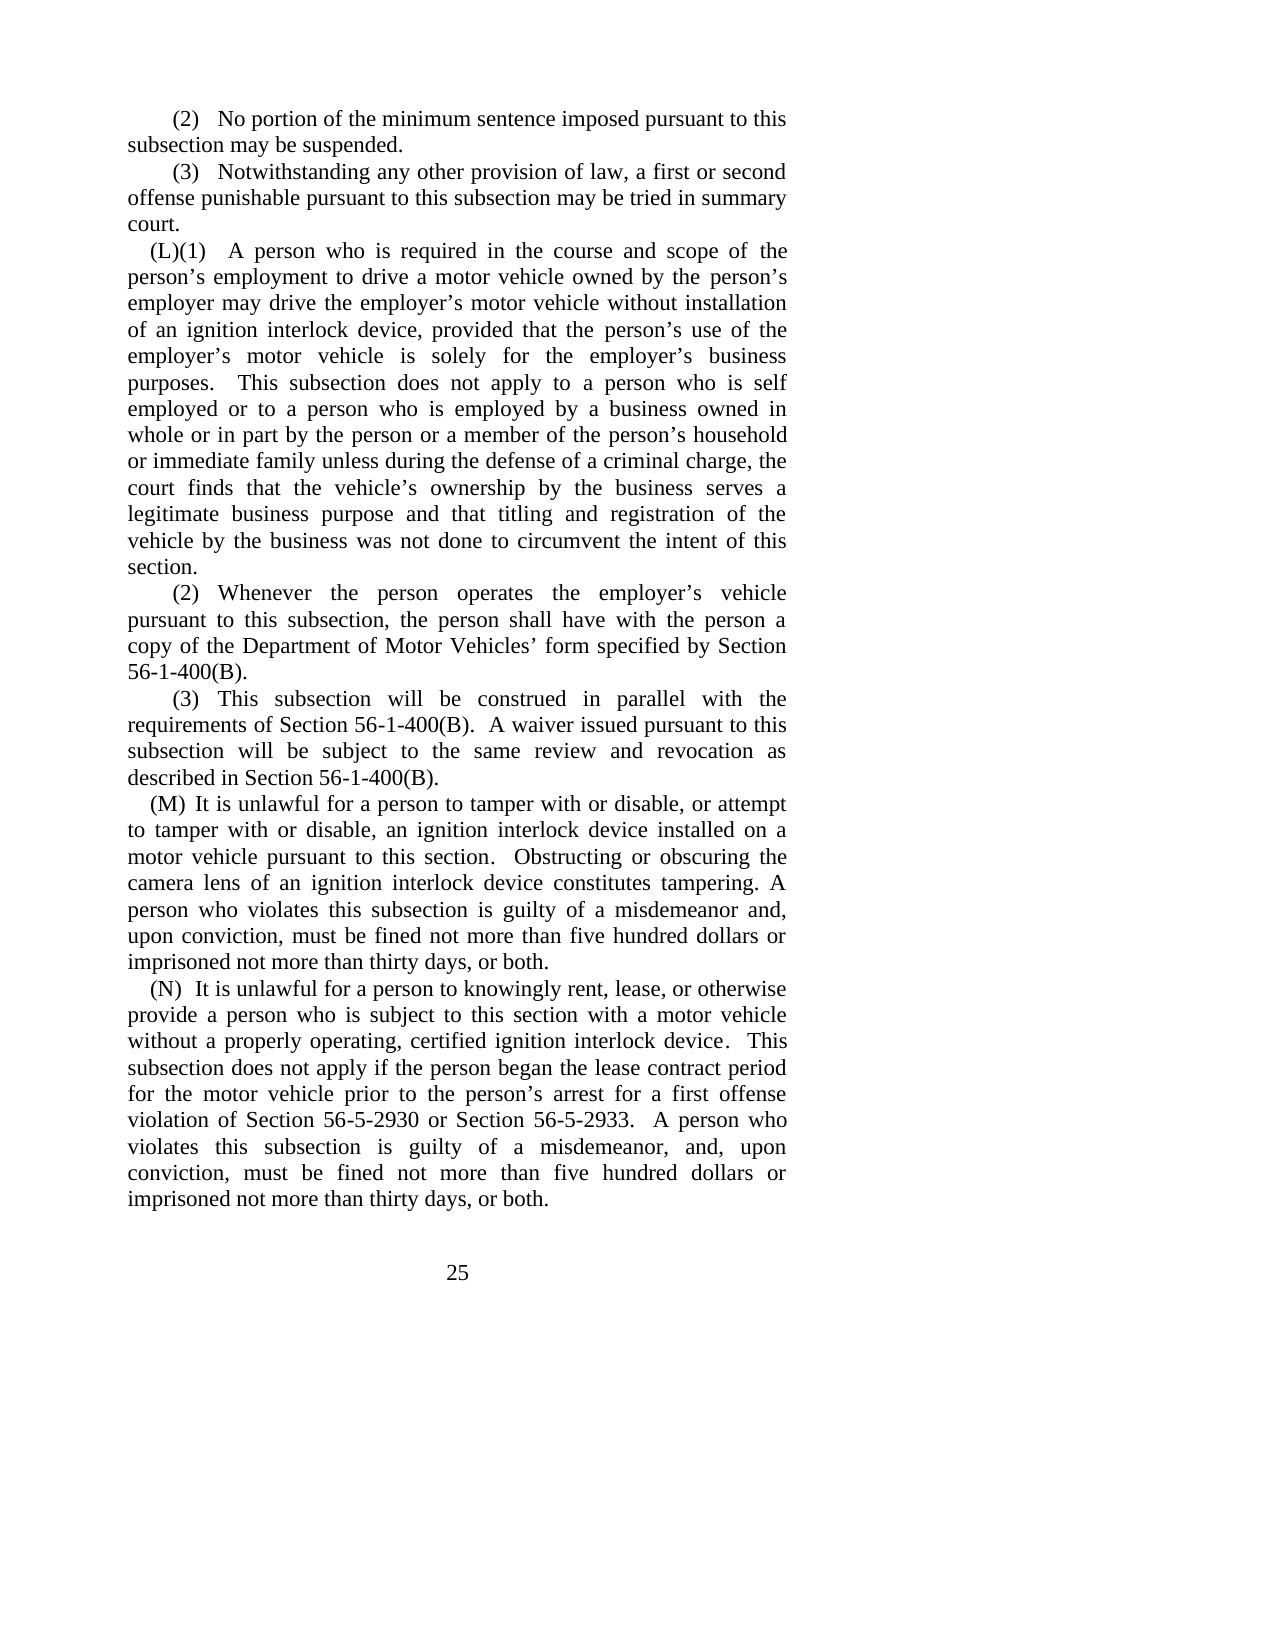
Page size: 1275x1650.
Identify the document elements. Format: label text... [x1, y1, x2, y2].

text (N) It is unlawful for a person to knowingly rent, lease, or otherwise provide a person who is subject to this section with a motor vehicle without a properly operating, certified ignition interlock device. This subsection does not apply if the person began the lease contract period for the motor vehicle prior to the person’s arrest for a first offense violation of Section 56-5-2930 or Section 56-5-2933. A person who violates this subsection is guilty of a misdemeanor, and, upon conviction, must be fined not more than five hundred dollars or imprisoned not more than thirty days, or both. [127, 975, 787, 1212]
text (M) It is unlawful for a person to tamper with or disable, or attempt to tamper with or disable, an ignition interlock device installed on a motor vehicle pursuant to this section. Obstructing or obscuring the camera lens of an ignition interlock device constitutes tampering. A person who violates this subsection is guilty of a misdemeanor and, upon conviction, must be fined not more than five hundred dollars or imprisoned not more than thirty days, or both. [127, 790, 787, 975]
text (3) This subsection will be construed in parallel with the requirements of Section 56-1-400(B). A waiver issued pursuant to this subsection will be subject to the same review and revocation as described in Section 56-1-400(B). [127, 685, 787, 790]
text (3) Notwithstanding any other provision of law, a first or second offense punishable pursuant to this subsection may be tried in summary court. [127, 158, 787, 237]
text (2) Whenever the person operates the employer’s vehicle pursuant to this subsection, the person shall have with the person a copy of the Department of Motor Vehicles’ form specified by Section 56-1-400(B). [127, 579, 787, 685]
text (2) No portion of the minimum sentence imposed pursuant to this subsection may be suspended. [127, 105, 787, 158]
text (L)(1) A person who is required in the course and scope of the person’s employment to drive a motor vehicle owned by the person’s employer may drive the employer’s motor vehicle without installation of an ignition interlock device, provided that the person’s use of the employer’s motor vehicle is solely for the employer’s business purposes. This subsection does not apply to a person who is self employed or to a person who is employed by a business owned in whole or in part by the person or a member of the person’s household or immediate family unless during the defense of a criminal charge, the court finds that the vehicle’s ownership by the business serves a legitimate business purpose and that titling and registration of the vehicle by the business was not done to circumvent the intent of this section. [127, 237, 787, 579]
